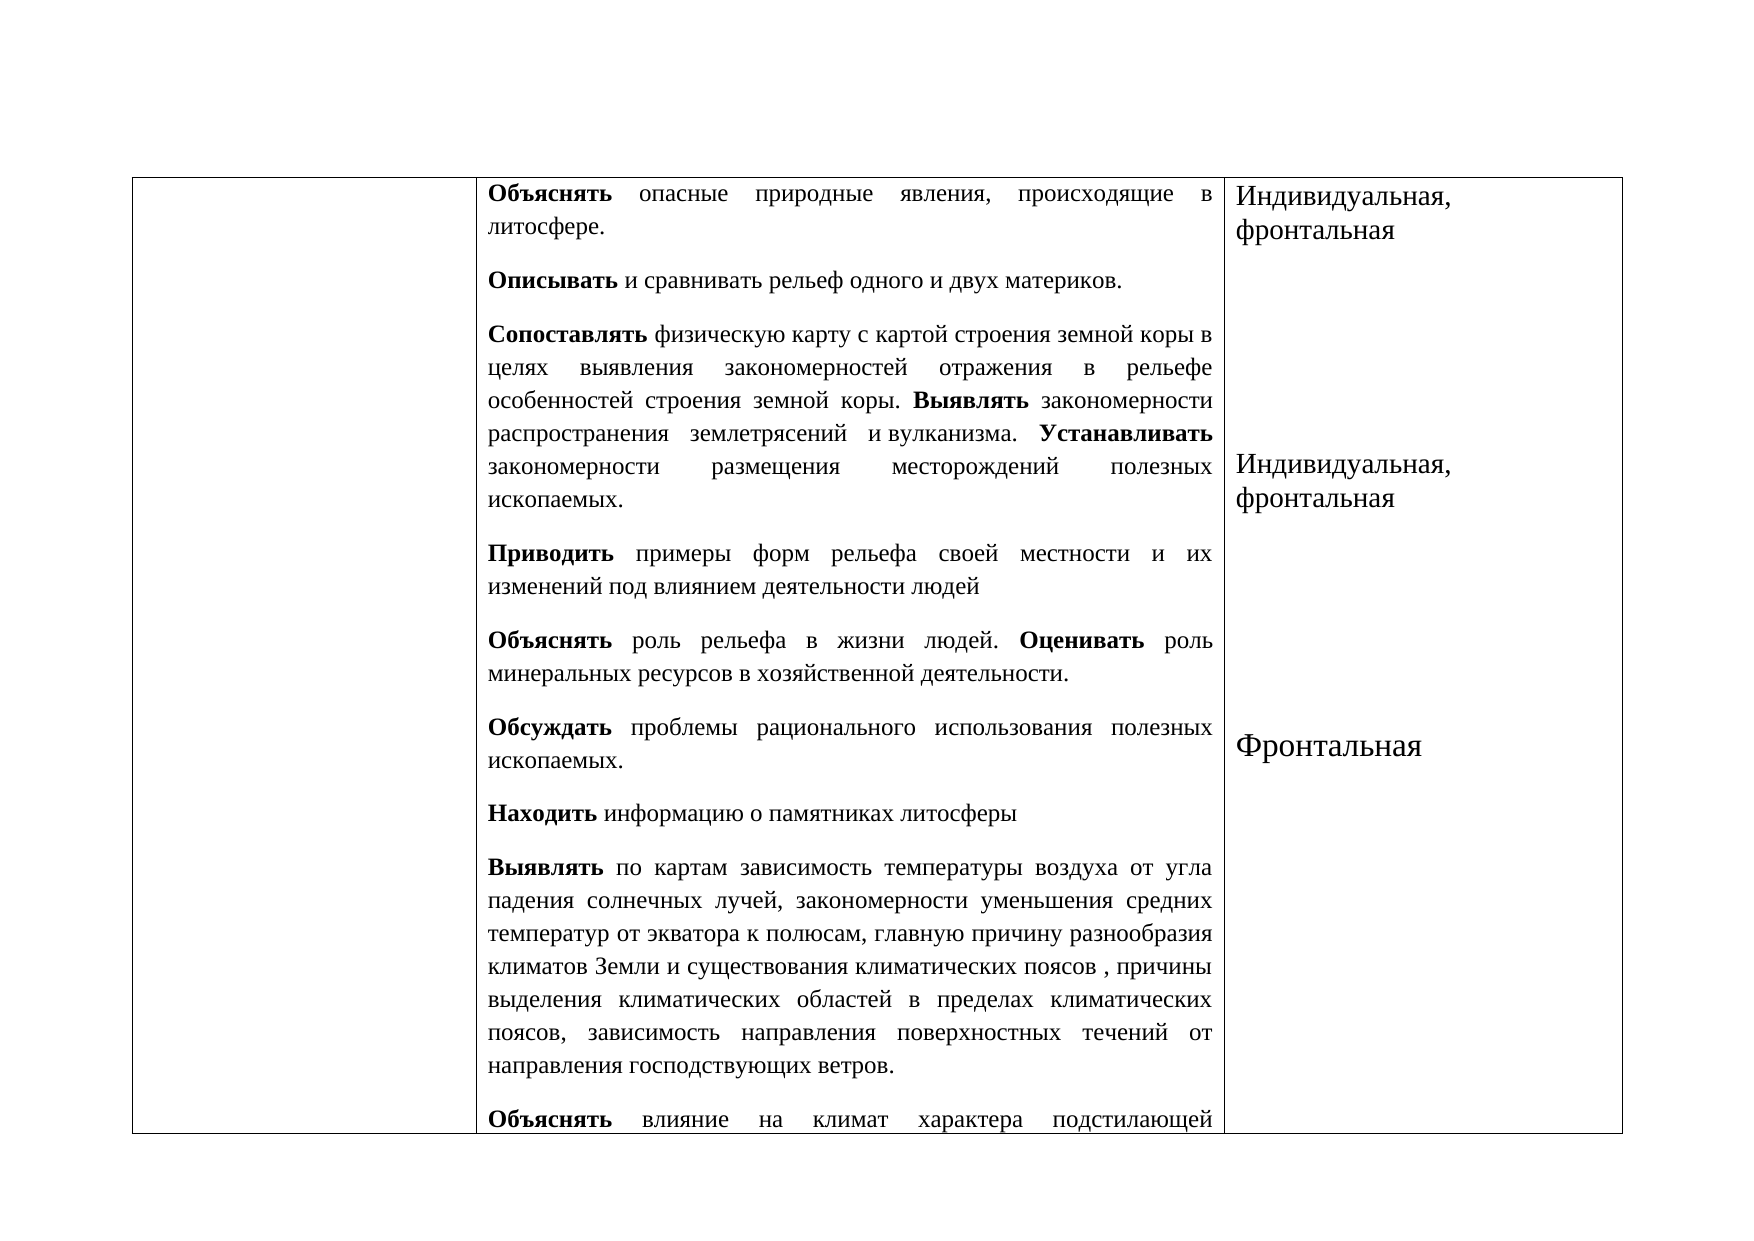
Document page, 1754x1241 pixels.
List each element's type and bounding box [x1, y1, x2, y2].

table_cell [477, 178, 1224, 1133]
table_cell [133, 178, 476, 1133]
table_cell [1225, 178, 1622, 1133]
